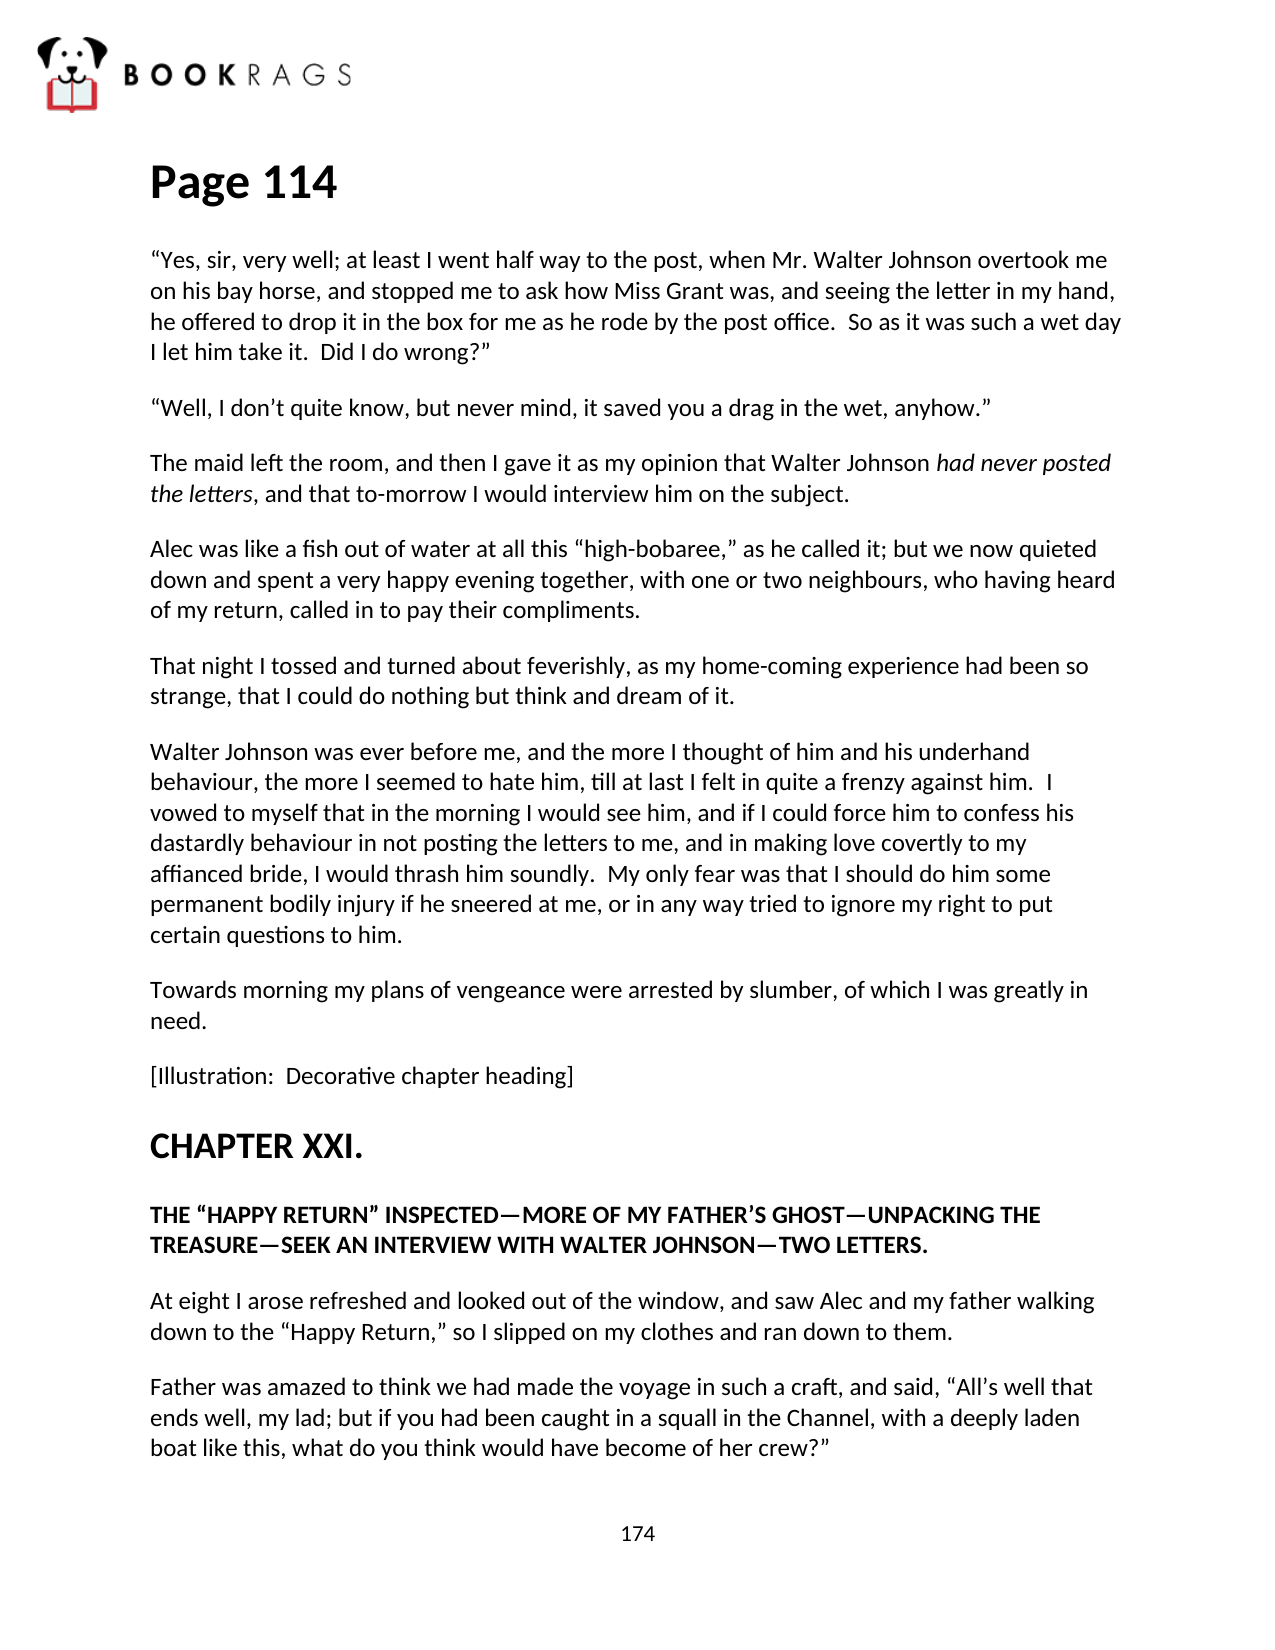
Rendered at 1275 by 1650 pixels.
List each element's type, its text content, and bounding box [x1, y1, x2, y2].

text The maid left the room, and then I gave it as my opinion that Walter Johnson had never posted the letters, and that to-morrow I would interview him on the subject. [150, 447, 1125, 508]
text “Yes, sir, very well; at least I went half way to the post, when Mr. Walter Johnson overtook me on his bay horse, and stopped me to ask how Miss Grant was, and seeing the letter in my hand, he offered to drop it in the box for me as he rode by the post office. So as it was such a wet day I let him take it. Did I do wrong?” [150, 244, 1125, 367]
text Walter Johnson was ever before me, and the more I thought of him and his underhand behaviour, the more I seemed to hate him, till at last I felt in quite a frenzy against him. I vowed to myself that in the morning I would see him, and if I could force him to confess his dastardly behaviour in not posting the letters to me, and in making love covertly to my affianced bride, I would thrash him soundly. My only fear was that I should do him some permanent bodily injury if he sneered at me, or in any way tried to ignore my right to put certain questions to him. [150, 736, 1125, 949]
picture [37, 37, 351, 113]
text “Well, I don’t quite know, but never mind, it saved you a drag in the wet, anyhow.” [150, 392, 1125, 422]
text Alec was like a fish out of water at all this “high-bobaree,” as he called it; but we now quieted down and spent a very happy evening together, with one or two neighbours, who having heard of my return, called in to pay their compliments. [150, 533, 1125, 625]
text That night I tossed and turned about feverishly, as my home-coming experience had been so strange, that I could do nothing but think and dream of it. [150, 650, 1125, 711]
text THE “HAPPY RETURN” INSPECTED—­MORE OF MY FATHER’S GHOST—­UNPACKING THE TREASURE—­SEEK AN INTERVIEW WITH WALTER JOHNSON—­TWO LETTERS. [150, 1199, 1125, 1260]
text At eight I arose refreshed and looked out of the window, and saw Alec and my father walking down to the “Happy Return,” so I slipped on my clothes and ran down to them. [150, 1285, 1125, 1346]
text [Illustration: Decorative chapter heading] [150, 1061, 1125, 1091]
text Page 114 [150, 150, 1125, 211]
text CHAPTER XXI. [150, 1122, 1125, 1168]
text Father was amazed to think we had made the voyage in such a craft, and said, “All’s well that ends well, my lad; but if you had been caught in a squall in the Channel, with a deeply laden boat like this, what do you think would have become of her crew?” [150, 1371, 1125, 1463]
text Towards morning my plans of vengeance were arrested by slumber, of which I was greatly in need. [150, 974, 1125, 1036]
